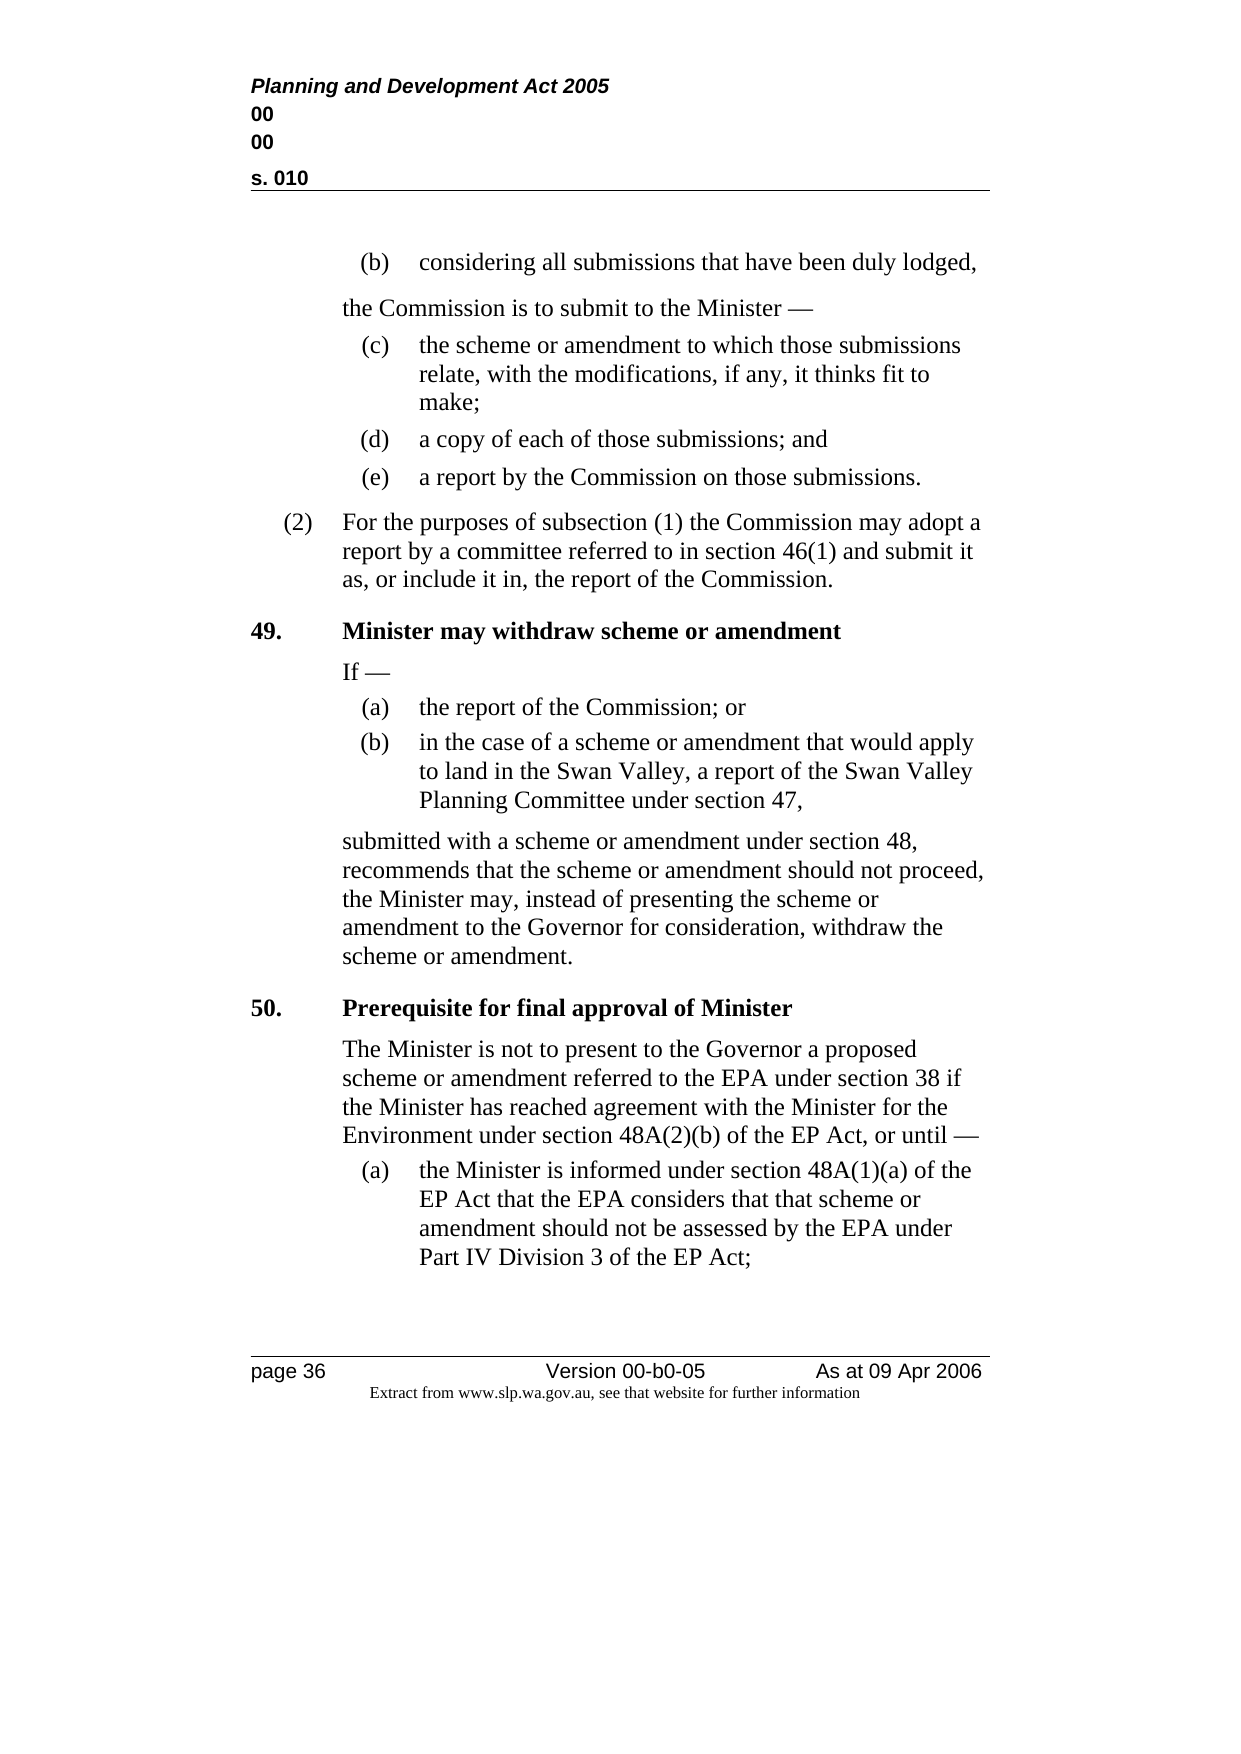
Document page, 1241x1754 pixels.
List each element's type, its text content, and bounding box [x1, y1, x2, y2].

text If — [251, 657, 990, 686]
subtitle 50. Prerequisite for final approval of Minister [251, 993, 990, 1022]
text submitted with a scheme or amendment under section 48, recommends that the scheme or amendment should not proceed, the Minister may, instead of presenting the scheme or amendment to the Governor for consideration, withdraw the scheme or amendment. [251, 826, 990, 970]
subtitle 49. Minister may withdraw scheme or amendment [251, 616, 990, 645]
text (c) the scheme or amendment to which those submissions relate, with the modifications, if any, it thinks fit to make; [251, 330, 990, 416]
text (b) considering all submissions that have been duly lodged, [251, 247, 990, 276]
text (a) the Minister is informed under section 48A(1)(a) of the EP Act that the EPA considers that that scheme or amendment should not be assessed by the EPA under Part IV Division 3 of the EP Act; [251, 1155, 990, 1270]
text (2) For the purposes of subsection (1) the Commission may adopt a report by a committee referred to in section 46(1) and submit it as, or include it in, the report of the Commission. [251, 507, 990, 593]
text the Commission is to submit to the Minister — [251, 293, 990, 322]
text (d) a copy of each of those submissions; and [251, 424, 990, 453]
text (a) the report of the Commission; or [251, 692, 990, 721]
text (b) in the case of a scheme or amendment that would apply to land in the Swan Valley, a report of the Swan Valley Planning Committee under section 47, [251, 727, 990, 814]
text (e) a report by the Commission on those submissions. [251, 462, 990, 490]
text The Minister is not to present to the Governor a proposed scheme or amendment referred to the EPA under section 38 if the Minister has reached agreement with the Minister for the Environment under section 48A(2)(b) of the EP Act, or until — [251, 1034, 990, 1149]
